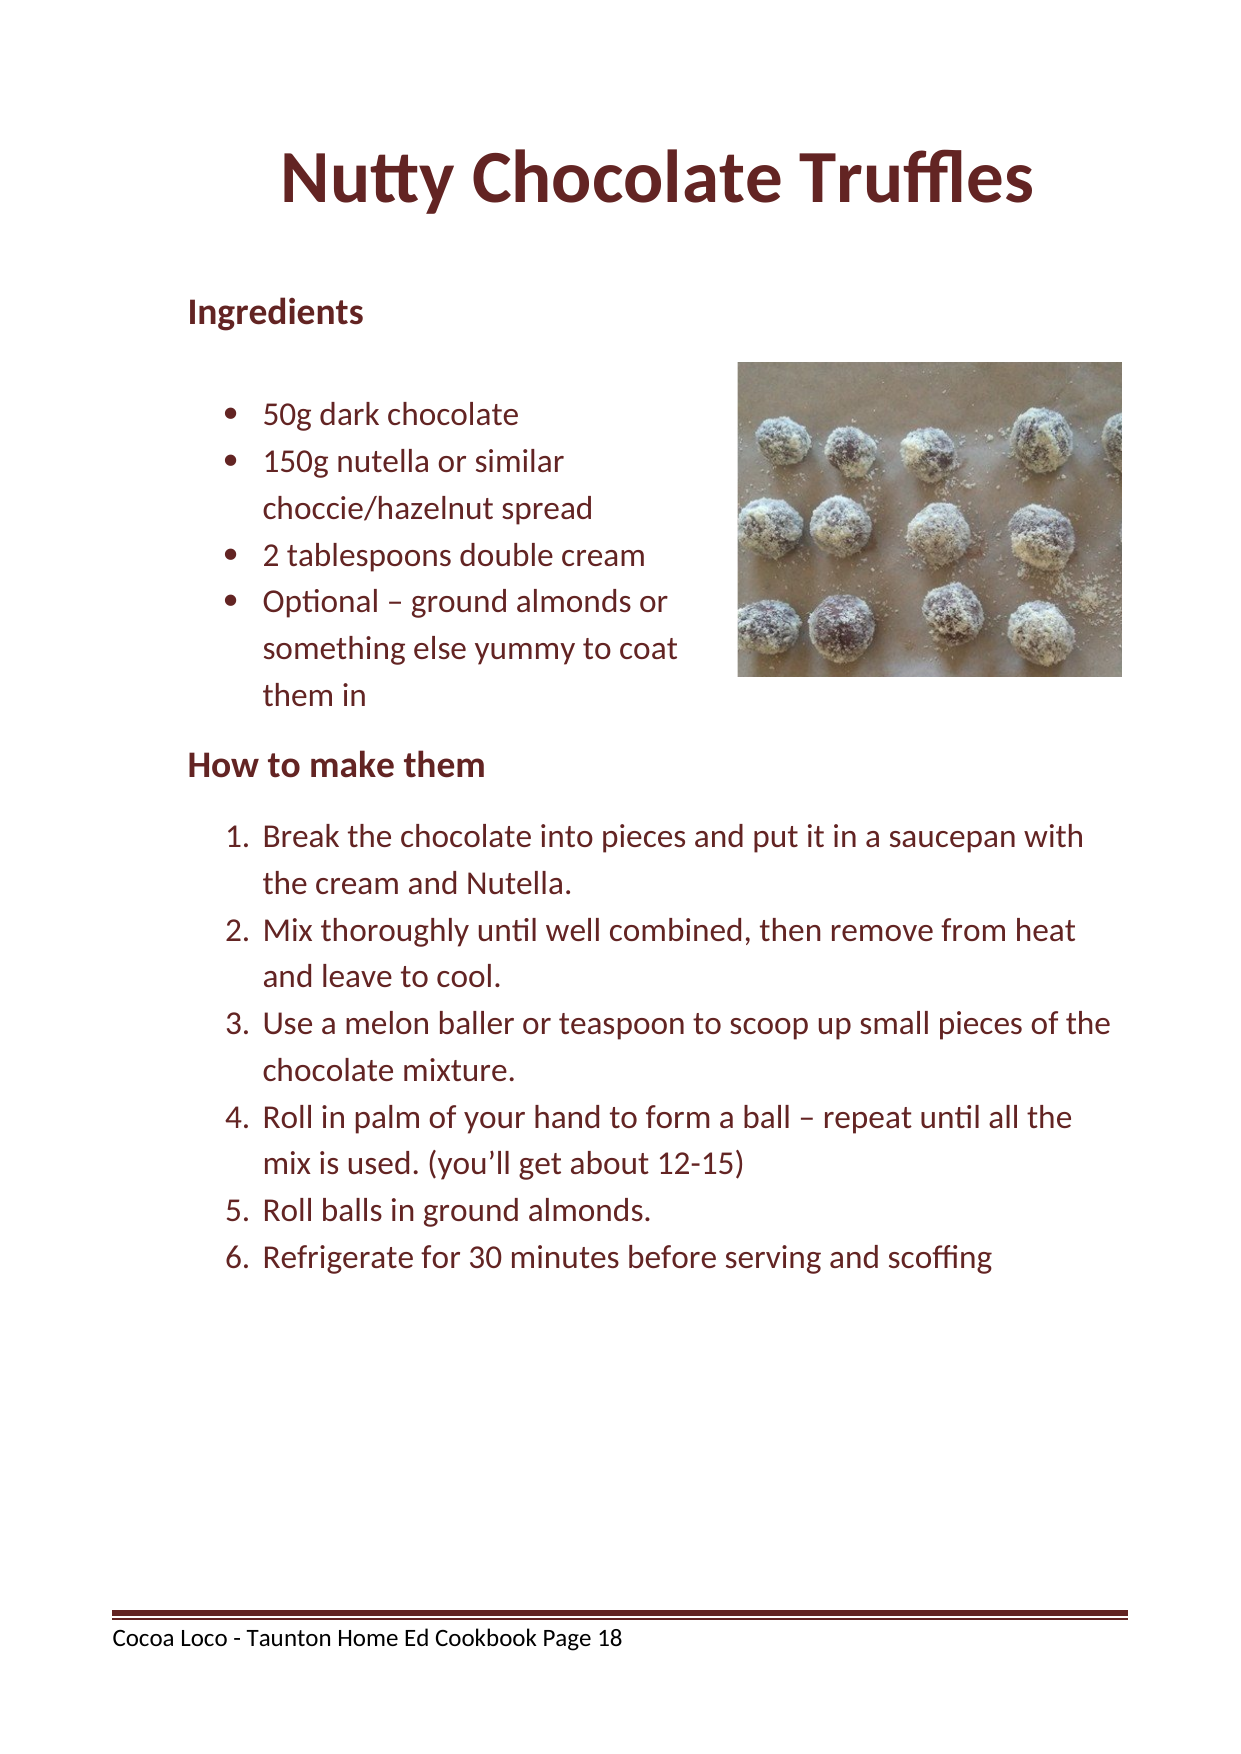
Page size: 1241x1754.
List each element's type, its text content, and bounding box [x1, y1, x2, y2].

list Optional – ground almonds or something else yummy to coat them in [225, 580, 1128, 714]
list Refrigerate for 30 minutes before serving and scoffing [225, 1236, 1128, 1277]
list Mix thoroughly until well combined, then remove from heat and leave to cool. [225, 908, 1128, 996]
list Roll in palm of your hand to form a ball – repeat until all the mix is used. (you’ll get about 12-15) [225, 1096, 1128, 1183]
list 150g nutella or similar choccie/hazelnut spread [225, 440, 737, 527]
list Roll balls in ground almonds. [225, 1189, 1128, 1230]
list 2 tablespoons double cream [225, 533, 737, 574]
list Nutty Chocolate Truffles [187, 130, 1128, 221]
text How to make them [112, 741, 1128, 787]
list Ingredients [112, 288, 1128, 334]
list Use a melon baller or teaspoon to scoop up small pieces of the chocolate mixture. [225, 1002, 1128, 1089]
list 50g dark chocolate [225, 393, 737, 434]
list Break the chocolate into pieces and put it in a saucepan with the cream and Nutella. [225, 815, 1128, 902]
picture [737, 362, 1122, 677]
